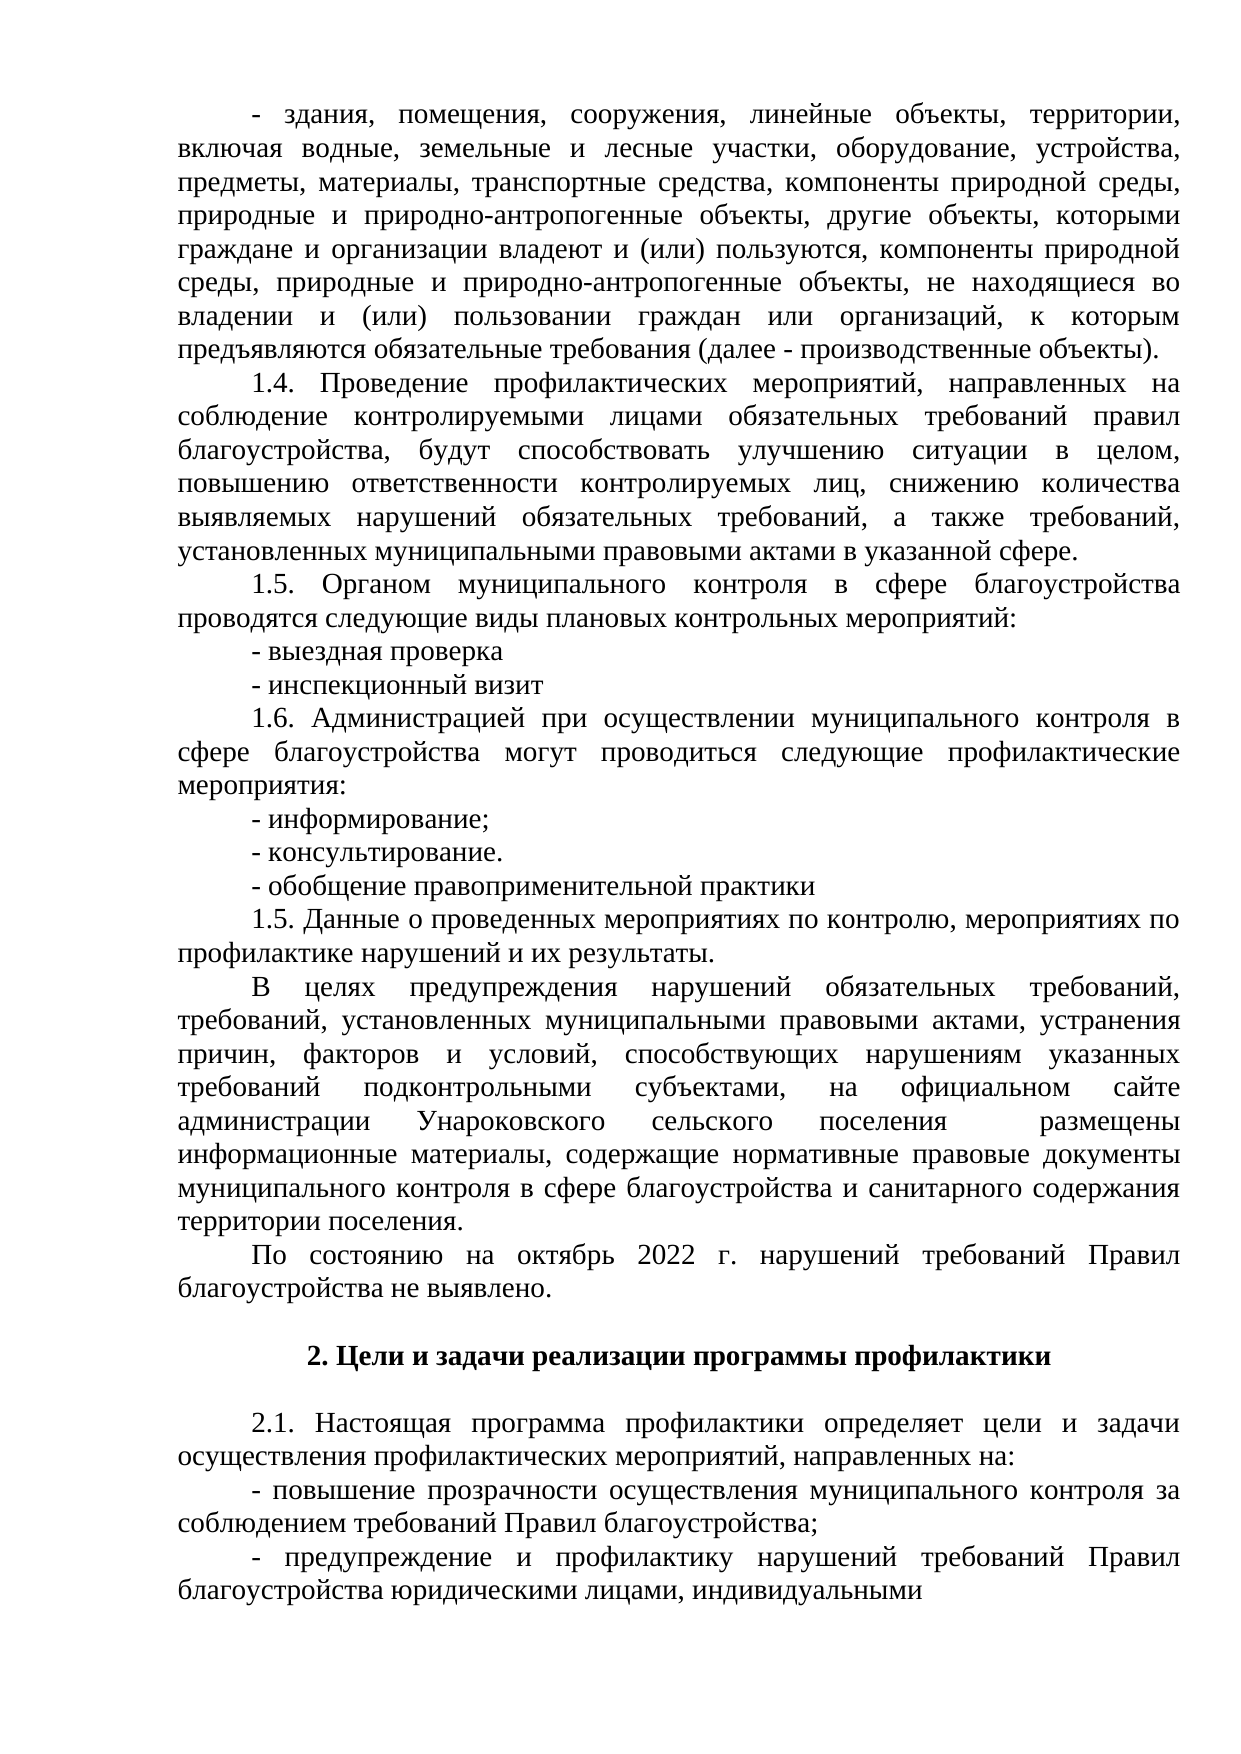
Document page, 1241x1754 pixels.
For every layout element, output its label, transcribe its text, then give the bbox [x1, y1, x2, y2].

text По состоянию на октябрь 2022 г. нарушений требований Правил благоустройства не выявлено. [177, 1237, 1181, 1304]
text 1.6. Администрацией при осуществлении муниципального контроля в сфере благоустройства могут проводиться следующие профилактические мероприятия: [177, 700, 1181, 801]
text - здания, помещения, сооружения, линейные объекты, территории, включая водные, земельные и лесные участки, оборудование, устройства, предметы, материалы, транспортные средства, компоненты природной среды, природные и природно-антропогенные объекты, другие объекты, которыми граждане и организации владеют и (или) пользуются, компоненты природной среды, природные и природно-антропогенные объекты, не находящиеся во владении и (или) пользовании граждан или организаций, к которым предъявляются обязательные требования (далее - производственные объекты). [177, 97, 1181, 365]
text - выездная проверка [177, 633, 1181, 667]
text - повышение прозрачности осуществления муниципального контроля за соблюдением требований Правил благоустройства; [177, 1472, 1181, 1539]
text В целях предупреждения нарушений обязательных требований, требований, установленных муниципальными правовыми актами, устранения причин, факторов и условий, способствующих нарушениям указанных требований подконтрольными субъектами, на официальном сайте администрации Унароковского сельского поселения размещены информационные материалы, содержащие нормативные правовые документы муниципального контроля в сфере благоустройства и санитарного содержания территории поселения. [177, 969, 1181, 1237]
text 1.4. Проведение профилактических мероприятий, направленных на соблюдение контролируемыми лицами обязательных требований правил благоустройства, будут способствовать улучшению ситуации в целом, повышению ответственности контролируемых лиц, снижению количества выявляемых нарушений обязательных требований, а также требований, установленных муниципальными правовыми актами в указанной сфере. [177, 365, 1181, 566]
text - консультирование. [177, 834, 1181, 868]
text - обобщение правоприменительной практики [177, 868, 1181, 902]
text 2.1. Настоящая программа профилактики определяет цели и задачи осуществления профилактических мероприятий, направленных на: [177, 1405, 1181, 1472]
text - предупреждение и профилактику нарушений требований Правил благоустройства юридическими лицами, индивидуальными [177, 1539, 1181, 1606]
text - инспекционный визит [177, 667, 1181, 700]
text 1.5. Органом муниципального контроля в сфере благоустройства проводятся следующие виды плановых контрольных мероприятий: [177, 566, 1181, 633]
text 1.5. Данные о проведенных мероприятиях по контролю, мероприятиях по профилактике нарушений и их результаты. [177, 902, 1181, 969]
text 2. Цели и задачи реализации программы профилактики [177, 1338, 1181, 1371]
text - информирование; [177, 801, 1181, 834]
